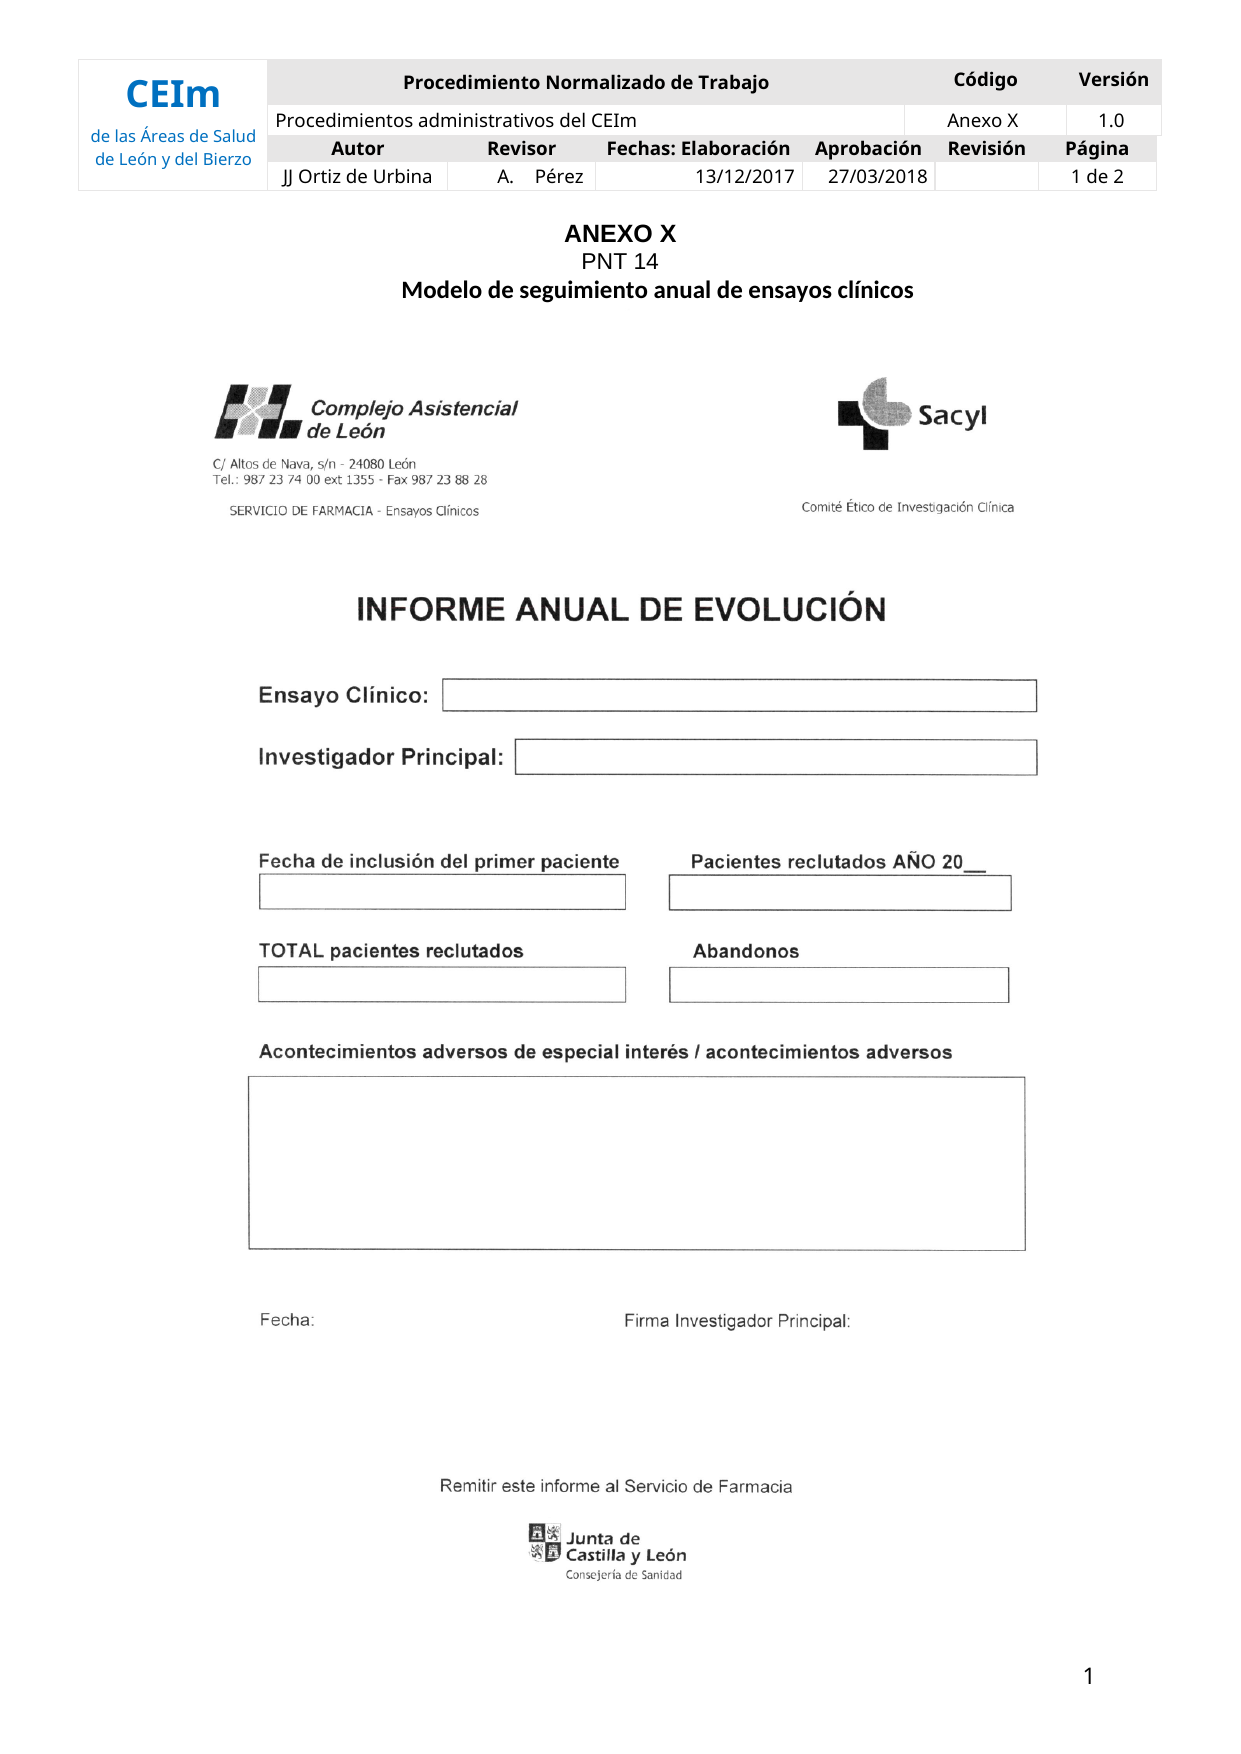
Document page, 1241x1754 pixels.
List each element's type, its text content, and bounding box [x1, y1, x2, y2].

list Modelo de seguimiento anual de ensayos clínicos [193, 274, 1122, 304]
text ANEXO X [118, 219, 1122, 248]
text PNT 14 [118, 248, 1122, 274]
